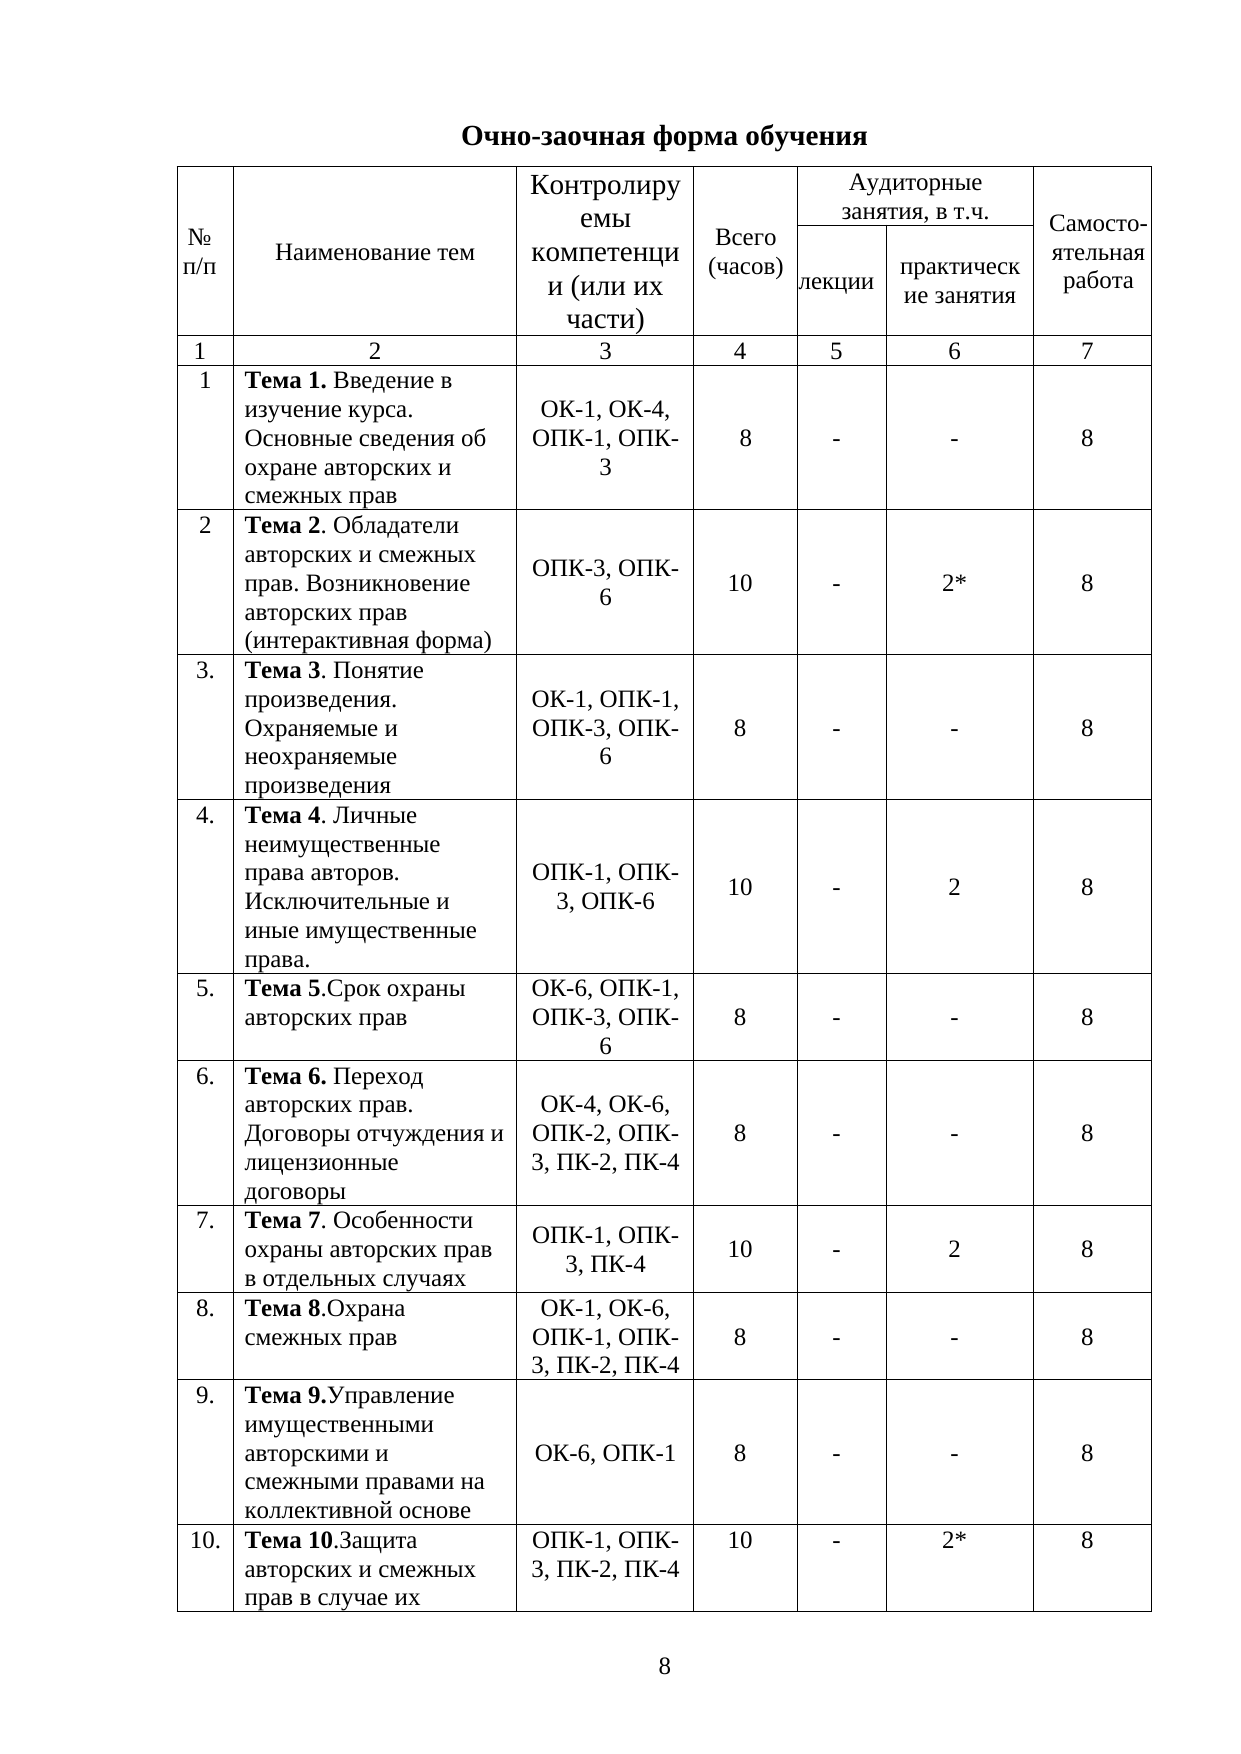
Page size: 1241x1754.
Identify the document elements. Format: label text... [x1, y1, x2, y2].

table_cell Тема 5.Срок охраны авторских прав [234, 974, 516, 1060]
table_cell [517, 1525, 693, 1611]
table_cell 8 [1034, 655, 1151, 799]
table_cell 4. [178, 800, 233, 972]
table_cell 8 [694, 655, 797, 799]
table_cell 8 [1034, 974, 1151, 1060]
table_cell - [887, 1061, 1033, 1204]
table_header № п/п [178, 167, 233, 335]
table_cell Тема 6. Переход авторских прав. Договоры отчуждения и лицензионные договоры [234, 1061, 516, 1204]
table_cell Тема 2. Обладатели авторских и смежных прав. Возникновение авторских прав (интерактивная форма) [234, 510, 516, 654]
table_cell 10 [694, 1525, 797, 1611]
table_cell 4 [694, 336, 797, 364]
table_cell 8 [1034, 1293, 1151, 1379]
table_cell ОК-6, ОПК-1, ОПК-3, ОПК-6 [517, 974, 693, 1060]
table_cell 10 [694, 510, 797, 654]
table_cell практические занятия [887, 226, 1033, 335]
table_cell 9. [178, 1380, 233, 1524]
table_cell ОК-1, ОПК-1, ОПК-3, ОПК-6 [517, 655, 693, 799]
table_header Всего (часов) [694, 167, 797, 335]
table_cell ОК-1, ОК-6, ОПК-1, ОПК-3, ПК-2, ПК-4 [517, 1293, 693, 1379]
table_cell 10. [178, 1525, 233, 1611]
table_cell - [798, 1061, 886, 1204]
table_cell Тема 8.Охрана смежных прав [234, 1293, 516, 1379]
table_cell 8 [1034, 1380, 1151, 1524]
table_cell - [798, 366, 886, 509]
table_cell - [798, 655, 886, 799]
table_header Самосто-ятельная работа [1034, 167, 1151, 335]
table_cell Тема 9.Управление имущественными авторскими и смежными правами на коллективной основе [234, 1380, 516, 1524]
table_cell лекции [798, 226, 886, 335]
table_cell ОК-4, ОК-6, ОПК-2, ОПК-3, ПК-2, ПК-4 [517, 1061, 693, 1204]
table_cell 3. [178, 655, 233, 799]
table_cell - [887, 1293, 1033, 1379]
table_cell 2 [887, 1206, 1033, 1292]
table_cell 8 [694, 1061, 797, 1204]
table_cell 8 [694, 974, 797, 1060]
table_cell 3 [517, 336, 693, 364]
table_cell 8 [1034, 510, 1151, 654]
table_cell ОК-6, ОПК-1 [517, 1380, 693, 1524]
table_cell 8 [1034, 1525, 1151, 1611]
table_cell 8 [694, 1380, 797, 1524]
text Очно-заочная форма обучения [177, 118, 1152, 152]
table_header Наименование тем [234, 167, 516, 335]
table_cell - [798, 974, 886, 1060]
table_cell ОПК-1, ОПК-3, ОПК-6 [517, 800, 693, 972]
table_cell 10 [694, 800, 797, 972]
table_cell Тема 3. Понятие произведения. Охраняемые и неохраняемые произведения [234, 655, 516, 799]
table_cell 1 [178, 336, 233, 364]
table_cell ОК-1, ОК-4, ОПК-1, ОПК-3 [517, 366, 693, 509]
table_cell 6 [887, 336, 1033, 364]
table_cell 5. [178, 974, 233, 1060]
table_cell - [798, 1206, 886, 1292]
table_cell 2 [178, 510, 233, 654]
table_cell 8 [1034, 1206, 1151, 1292]
table_cell - [887, 655, 1033, 799]
table_cell Тема 4. Личные неимущественные права авторов. Исключительные и иные имущественные права. [234, 800, 516, 972]
table_cell 6. [178, 1061, 233, 1204]
table_cell Тема 7. Особенности охраны авторских прав в отдельных случаях [234, 1206, 516, 1292]
table_cell - [798, 800, 886, 972]
table_cell ОПК-3, ОПК-6 [517, 510, 693, 654]
table_cell 10 [694, 1206, 797, 1292]
table_header Аудиторные занятия, в т.ч. [798, 167, 1033, 224]
table_cell 2 [887, 800, 1033, 972]
table_cell - [798, 1293, 886, 1379]
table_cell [234, 1525, 516, 1611]
table_header Контролируемы компетенции (или их части) [517, 167, 693, 335]
table_cell 2* [887, 1525, 1033, 1611]
table_cell 8 [1034, 1061, 1151, 1204]
table_cell - [798, 510, 886, 654]
table_cell 2* [887, 510, 1033, 654]
table_cell 5 [798, 336, 886, 364]
table_cell 2 [234, 336, 516, 364]
table_cell 8 [694, 366, 797, 509]
table_cell Тема 1. Введение в изучение курса. Основные сведения об охране авторских и смежных прав [234, 366, 516, 509]
table_cell 8 [1034, 366, 1151, 509]
table_cell - [798, 1525, 886, 1611]
table_cell 1 [178, 366, 233, 509]
table_cell 8. [178, 1293, 233, 1379]
table_cell ОПК-1, ОПК-3, ПК-4 [517, 1206, 693, 1292]
table_cell - [887, 974, 1033, 1060]
table_cell - [798, 1380, 886, 1524]
table_cell - [887, 1380, 1033, 1524]
table_cell 7. [178, 1206, 233, 1292]
table_cell - [887, 366, 1033, 509]
table_cell 8 [694, 1293, 797, 1379]
table_cell 7 [1034, 336, 1151, 364]
table_cell 8 [1034, 800, 1151, 972]
